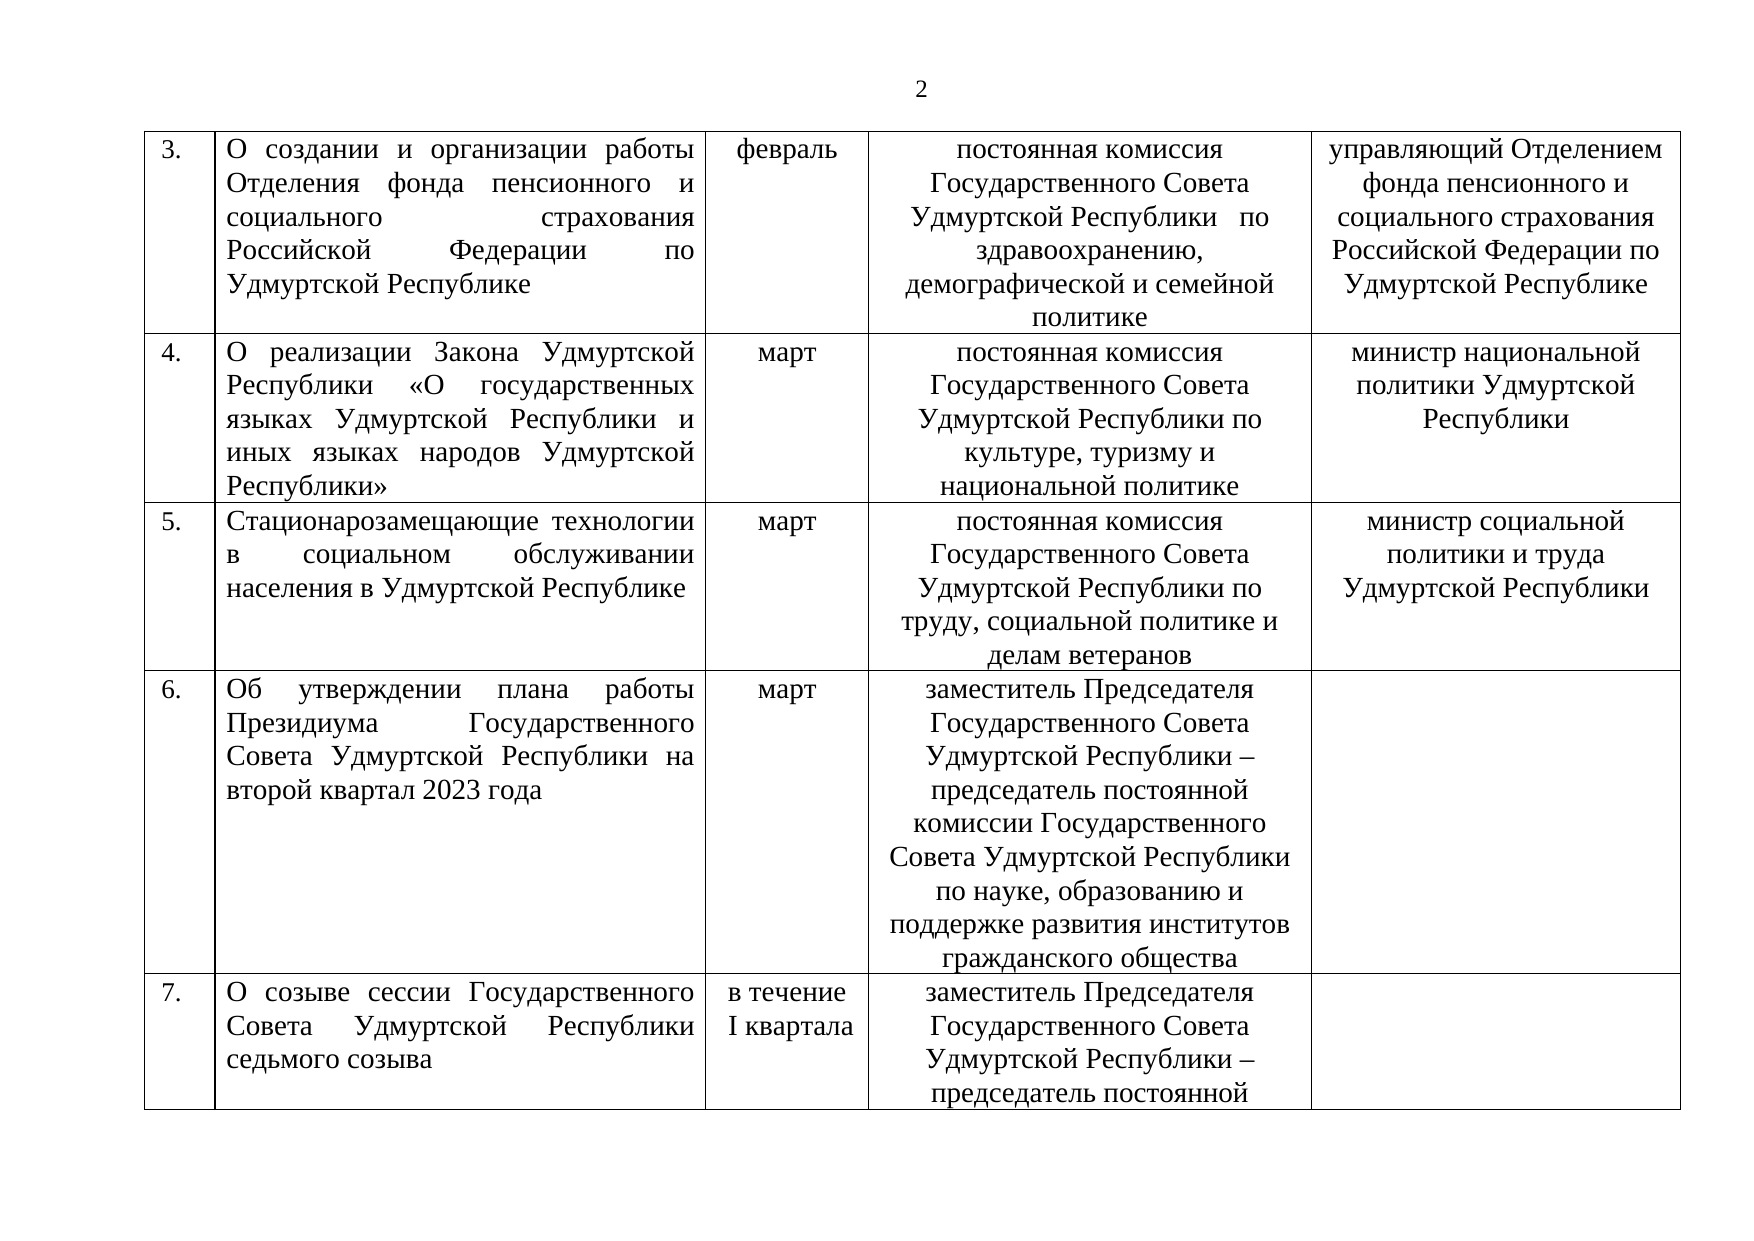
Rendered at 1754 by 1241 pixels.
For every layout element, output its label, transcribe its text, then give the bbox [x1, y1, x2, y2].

table_cell Стационарозамещающие технологии в социальном обслуживании населения в Удмуртской Республике [216, 503, 705, 670]
table_cell [1312, 671, 1680, 973]
table_cell февраль [706, 132, 868, 333]
table_cell министр национальной политики Удмуртской Республики [1312, 334, 1680, 502]
table_cell О реализации Закона Удмуртской Республики «О государственных языках Удмуртской Республики и иных языках народов Удмуртской Республики» [216, 334, 705, 502]
table_cell март [706, 671, 868, 973]
table_cell [1312, 974, 1680, 1108]
table_cell [145, 334, 214, 502]
table_cell [145, 974, 214, 1108]
table_cell министр социальной политики и труда Удмуртской Республики [1312, 503, 1680, 670]
table_cell Об утверждении плана работы Президиума Государственного Совета Удмуртской Республики на второй квартал 2023 года [216, 671, 705, 973]
table_cell март [706, 503, 868, 670]
table_cell постоянная комиссия Государственного Совета Удмуртской Республики по культуре, туризму и национальной политике [869, 334, 1311, 502]
table_cell О создании и организации работы Отделения фонда пенсионного и социального страхования Российской Федерации по Удмуртской Республике [216, 132, 705, 333]
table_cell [706, 974, 868, 1108]
table_cell постоянная комиссия Государственного Совета Удмуртской Республики по здравоохранению, демографической и семейной политике [869, 132, 1311, 333]
table_cell [145, 132, 214, 333]
table_cell [145, 503, 214, 670]
table_cell управляющий Отделением фонда пенсионного и социального страхования Российской Федерации по Удмуртской Республике [1312, 132, 1680, 333]
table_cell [869, 974, 1311, 1108]
table_cell постоянная комиссия Государственного Совета Удмуртской Республики по труду, социальной политике и делам ветеранов [869, 503, 1311, 670]
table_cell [216, 974, 705, 1108]
table_cell март [706, 334, 868, 502]
table_cell [145, 671, 214, 973]
